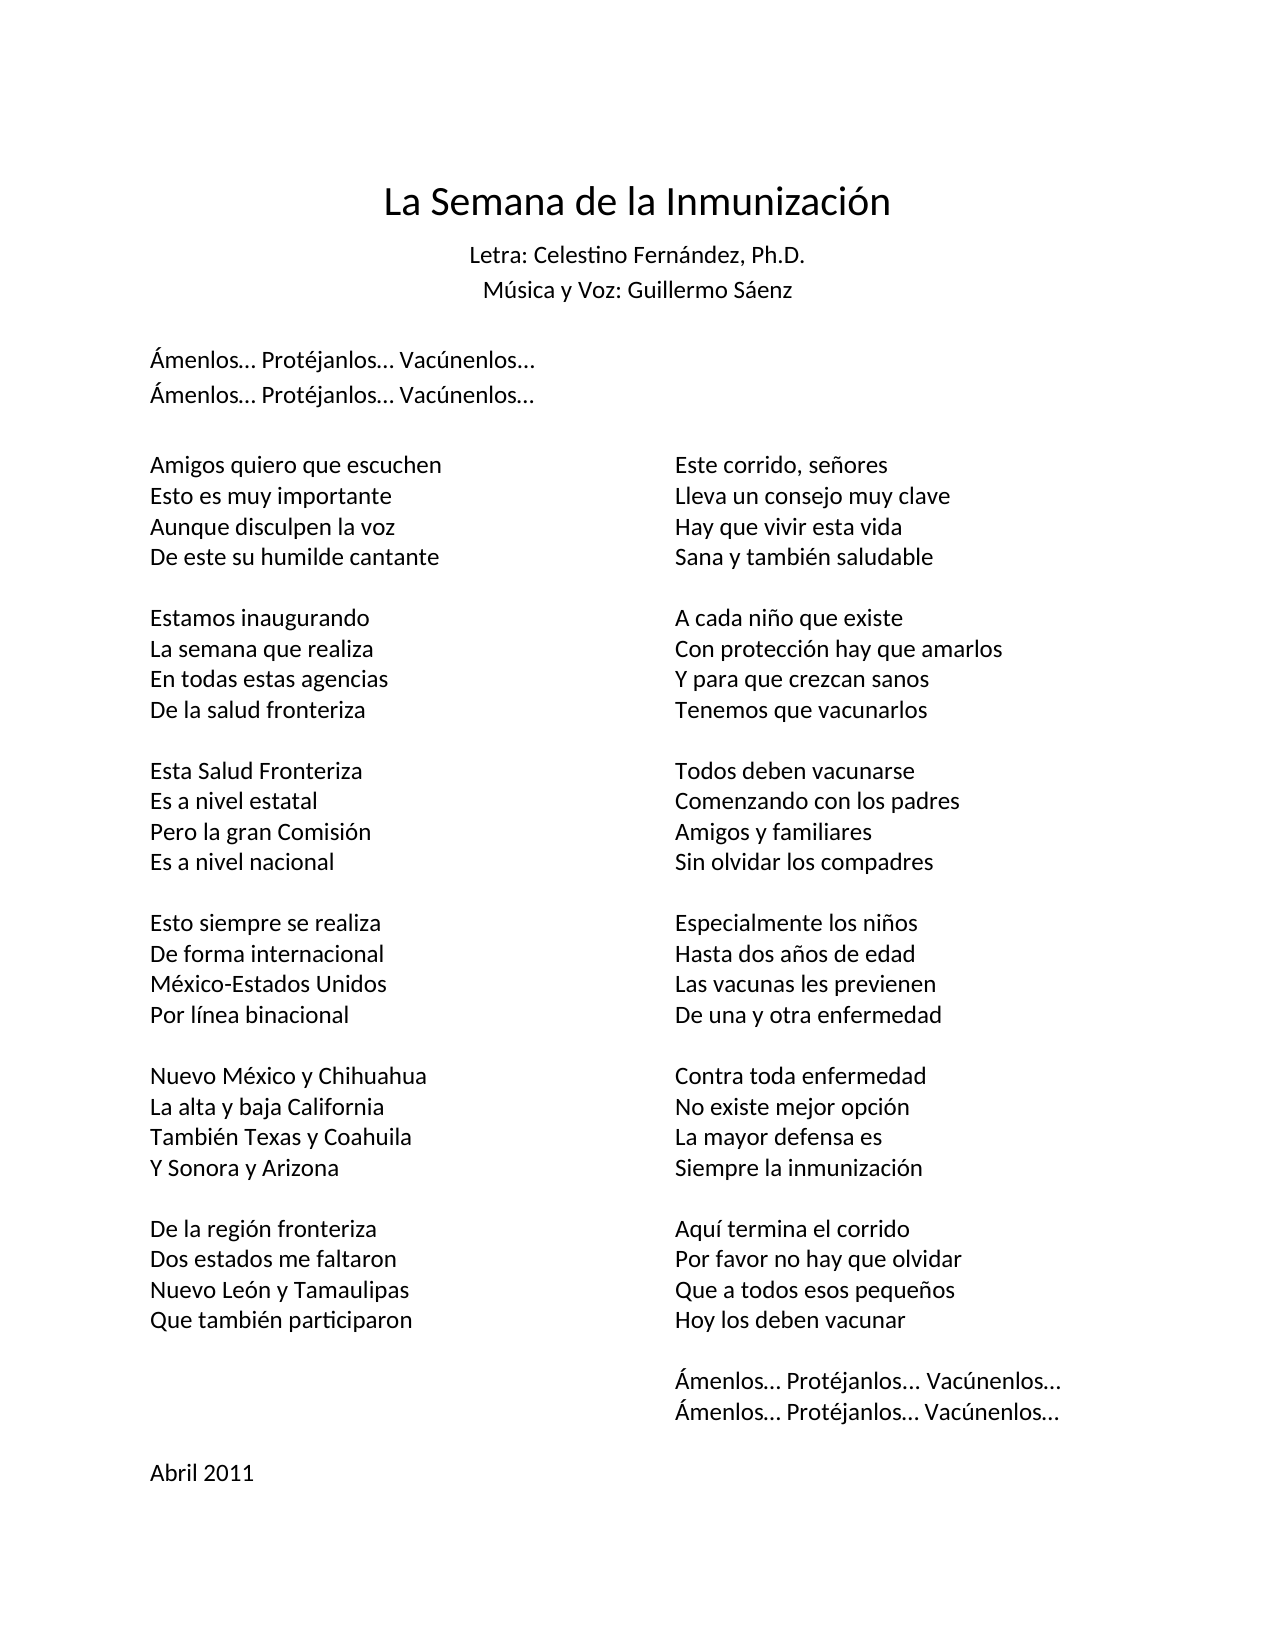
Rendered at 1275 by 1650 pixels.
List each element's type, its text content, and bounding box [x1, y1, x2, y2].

text Nuevo México y Chihuahua [150, 1060, 600, 1091]
subtitle La Semana de la Inmunización [150, 175, 1125, 226]
text De una y otra enfermedad [675, 999, 1125, 1029]
text Aquí termina el corrido [675, 1213, 1125, 1243]
text Letra: Celestino Fernández, Ph.D. [150, 240, 1125, 270]
text Sin olvidar los compadres [675, 846, 1125, 877]
text Pero la gran Comisión [150, 816, 600, 846]
text Abril 2011 [150, 1457, 600, 1487]
text La mayor defensa es [675, 1121, 1125, 1152]
text Hoy los deben vacunar [675, 1304, 1125, 1335]
text Amigos quiero que escuchen [150, 450, 600, 480]
text Contra toda enfermedad [675, 1060, 1125, 1091]
text Las vacunas les previenen [675, 968, 1125, 999]
text De forma internacional [150, 938, 600, 968]
text Nuevo León y Tamaulipas [150, 1274, 600, 1304]
text Esto siempre se realiza [150, 907, 600, 938]
text Ámenlos… Protéjanlos… Vacúnenlos… [675, 1396, 1125, 1426]
text Ámenlos… Protéjanlos... Vacúnenlos… [675, 1365, 1125, 1396]
text Tenemos que vacunarlos [675, 694, 1125, 724]
text Que a todos esos pequeños [675, 1274, 1125, 1304]
text Hasta dos años de edad [675, 938, 1125, 968]
text A cada niño que existe [675, 602, 1125, 633]
text La alta y baja California [150, 1091, 600, 1121]
text Dos estados me faltaron [150, 1243, 600, 1274]
text Con protección hay que amarlos [675, 633, 1125, 663]
text Lleva un consejo muy clave [675, 480, 1125, 511]
text Ámenlos… Protéjanlos… Vacúnenlos… [150, 380, 1125, 410]
text No existe mejor opción [675, 1091, 1125, 1121]
text Ámenlos… Protéjanlos… Vacúnenlos… [150, 345, 1125, 375]
text Siempre la inmunización [675, 1152, 1125, 1182]
text Especialmente los niños [675, 907, 1125, 938]
text Es a nivel estatal [150, 785, 600, 816]
text Por línea binacional [150, 999, 600, 1029]
text México-Estados Unidos [150, 968, 600, 999]
text Es a nivel nacional [150, 846, 600, 877]
text De la región fronteriza [150, 1213, 600, 1243]
text De la salud fronteriza [150, 694, 600, 724]
text Comenzando con los padres [675, 785, 1125, 816]
text En todas estas agencias [150, 663, 600, 694]
text Por favor no hay que olvidar [675, 1243, 1125, 1274]
text Esta Salud Fronteriza [150, 755, 600, 785]
text La semana que realiza [150, 633, 600, 663]
text Amigos y familiares [675, 816, 1125, 846]
text Y para que crezcan sanos [675, 663, 1125, 694]
text También Texas y Coahuila [150, 1121, 600, 1152]
text Esto es muy importante [150, 480, 600, 511]
text Estamos inaugurando [150, 602, 600, 633]
text Todos deben vacunarse [675, 755, 1125, 785]
text Que también participaron [150, 1304, 600, 1335]
text Este corrido, señores [675, 450, 1125, 480]
text Sana y también saludable [675, 541, 1125, 572]
text Y Sonora y Arizona [150, 1152, 600, 1182]
text De este su humilde cantante [150, 541, 600, 572]
text Hay que vivir esta vida [675, 511, 1125, 541]
text Música y Voz: Guillermo Sáenz [150, 275, 1125, 305]
text Aunque disculpen la voz [150, 511, 600, 541]
